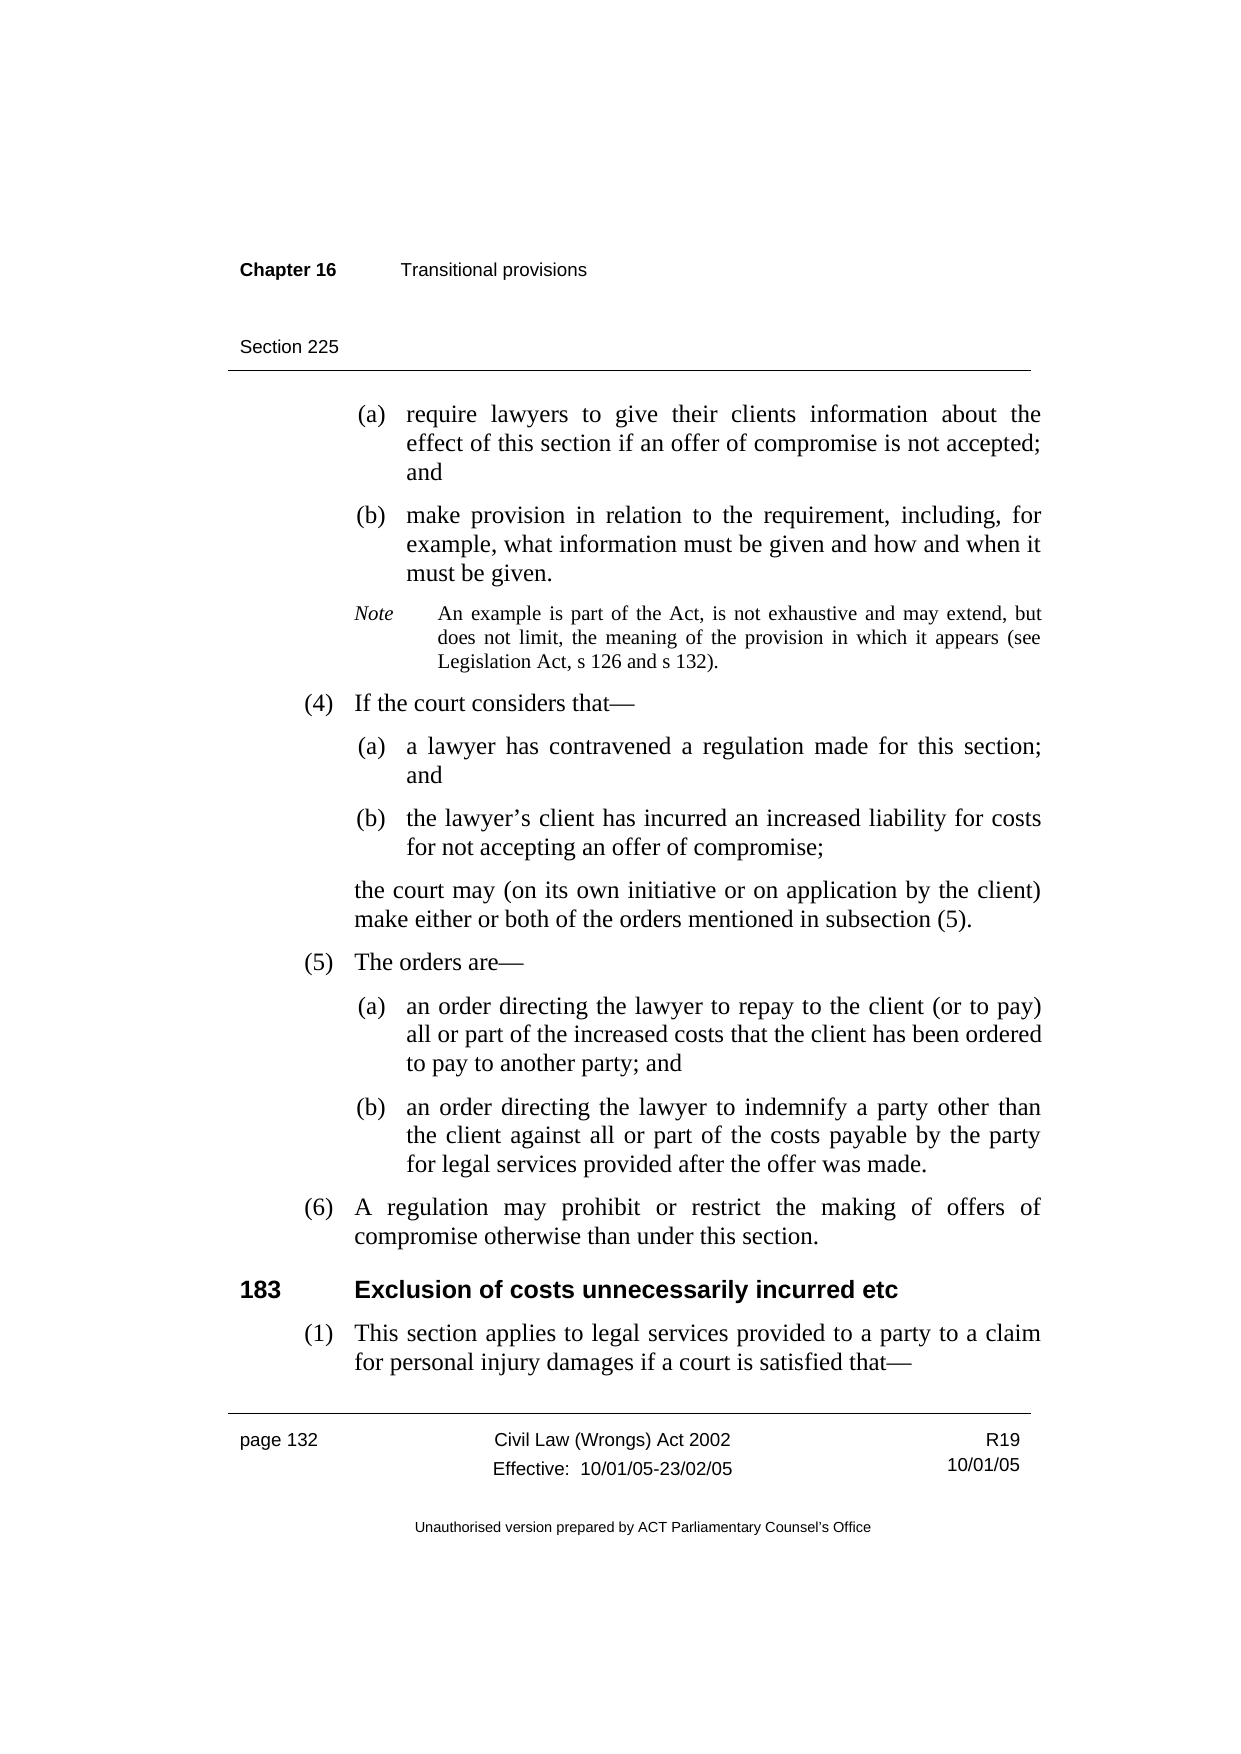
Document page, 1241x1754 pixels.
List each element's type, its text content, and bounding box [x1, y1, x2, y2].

text (a) an order directing the lawyer to repay to the client (or to pay) all or part of the increased costs that the client has been ordered to pay to another party; and [239, 991, 1042, 1077]
text (b) an order directing the lawyer to indemnify a party other than the client against all or part of the costs payable by the party for legal services provided after the offer was made. [239, 1092, 1042, 1178]
text Note An example is part of the Act, is not exhaustive and may extend, but does not limit, the meaning of the provision in which it appears (see Legislation Act, s 126 and s 132). [354, 601, 1042, 673]
text (a) require lawyers to give their clients information about the effect of this section if an offer of compromise is not accepted; and [239, 399, 1042, 486]
text (1) This section applies to legal services provided to a party to a claim for personal injury damages if a court is satisfied that— [239, 1318, 1042, 1376]
text (a) a lawyer has contravened a regulation made for this section; and [239, 731, 1042, 789]
text (b) the lawyer’s client has incurred an increased liability for costs for not accepting an offer of compromise; [239, 803, 1042, 861]
text (4) If the court considers that— [239, 688, 1042, 717]
text (6) A regulation may prohibit or restrict the making of offers of compromise otherwise than under this section. [239, 1192, 1042, 1250]
text 183 Exclusion of costs unnecessarily incurred etc [239, 1275, 1042, 1304]
text the court may (on its own initiative or on application by the client) make either or both of the orders mentioned in subsection (5). [354, 875, 1042, 933]
text (b) make provision in relation to the requirement, including, for example, what information must be given and how and when it must be given. [239, 500, 1042, 586]
text (5) The orders are— [239, 947, 1042, 976]
